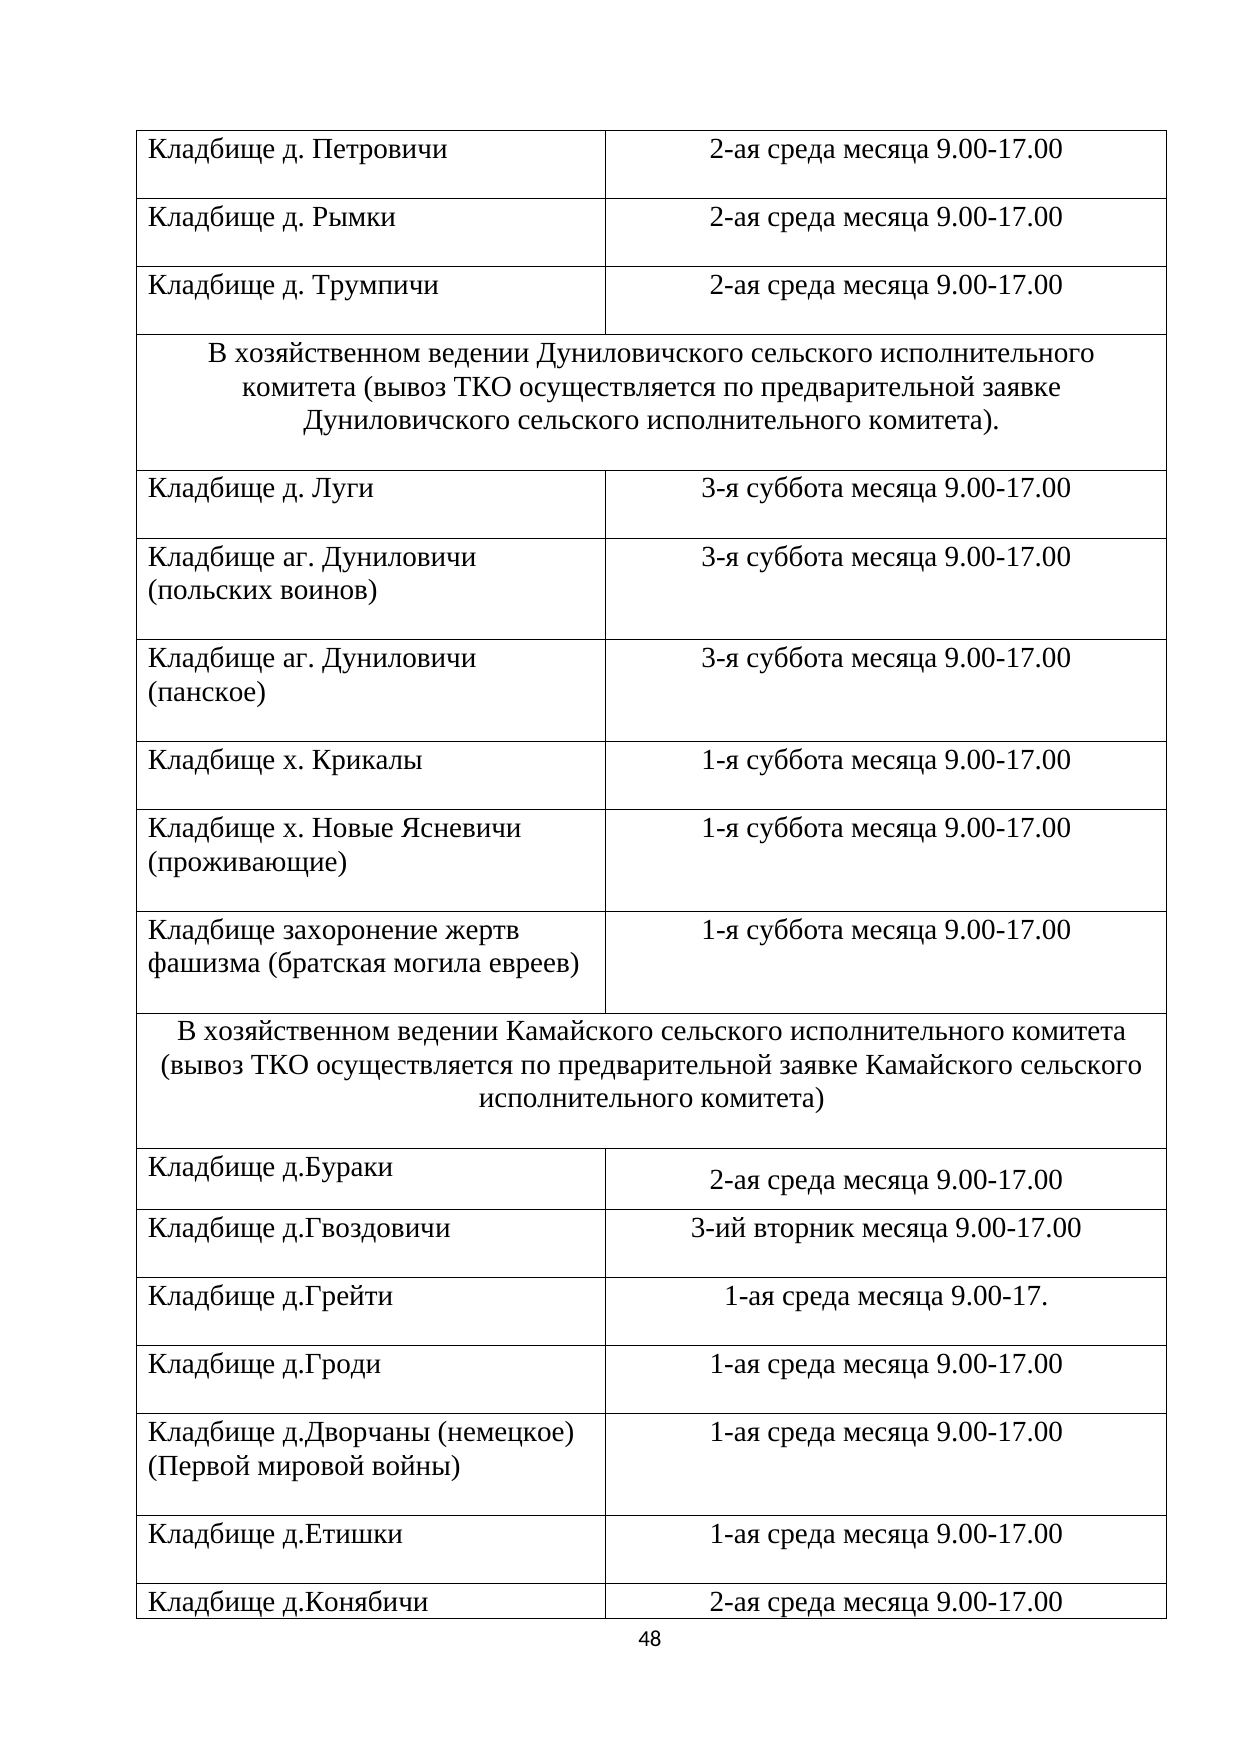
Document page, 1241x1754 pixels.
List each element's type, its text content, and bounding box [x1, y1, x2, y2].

table_cell Кладбище д.Бураки [137, 1149, 605, 1209]
table_cell Кладбище д.Дворчаны (немецкое) (Первой мировой войны) [137, 1414, 605, 1515]
table_cell Кладбище д.Конябичи [137, 1584, 605, 1617]
table_cell 3-ий вторник месяца 9.00-17.00 [606, 1210, 1166, 1277]
table_cell Кладбище аг. Дуниловичи (панское) [137, 640, 605, 741]
table_cell Кладбище д.Етишки [137, 1516, 605, 1583]
table_cell 2-ая среда месяца 9.00-17.00 [606, 1584, 1166, 1617]
table_cell 2-ая среда месяца 9.00-17.00 [606, 131, 1166, 198]
table_cell 1-я суббота месяца 9.00-17.00 [606, 742, 1166, 809]
table_cell 1-ая среда месяца 9.00-17.00 [606, 1414, 1166, 1515]
table_cell 3-я суббота месяца 9.00-17.00 [606, 471, 1166, 538]
table_cell Кладбище х. Крикалы [137, 742, 605, 809]
table_cell 1-я суббота месяца 9.00-17.00 [606, 912, 1166, 1012]
table_cell Кладбище захоронение жертв фашизма (братская могила евреев) [137, 912, 605, 1012]
table_cell 2-ая среда месяца 9.00-17.00 [606, 1149, 1166, 1209]
table_cell Кладбище д.Гроди [137, 1346, 605, 1413]
table_cell Кладбище д.Грейти [137, 1278, 605, 1345]
table_cell Кладбище аг. Дуниловичи (польских воинов) [137, 539, 605, 639]
table_cell 2-ая среда месяца 9.00-17.00 [606, 267, 1166, 334]
table_cell 2-ая среда месяца 9.00-17.00 [606, 199, 1166, 266]
table_cell Кладбище д. Трумпичи [137, 267, 605, 334]
table_cell 3-я суббота месяца 9.00-17.00 [606, 539, 1166, 639]
table_cell В хозяйственном ведении Камайского сельского исполнительного комитета (вывоз ТКО осуществляется по предварительной заявке Камайского сельского исполнительного комитета) [137, 1014, 1166, 1148]
table_cell 1-ая среда месяца 9.00-17.00 [606, 1516, 1166, 1583]
table_cell Кладбище д. Петровичи [137, 131, 605, 198]
table_cell Кладбище д.Гвоздовичи [137, 1210, 605, 1277]
table_cell 1-ая среда месяца 9.00-17. [606, 1278, 1166, 1345]
table_cell Кладбище д. Рымки [137, 199, 605, 266]
table_cell 1-ая среда месяца 9.00-17.00 [606, 1346, 1166, 1413]
table_cell 3-я суббота месяца 9.00-17.00 [606, 640, 1166, 741]
table_cell Кладбище х. Новые Ясневичи (проживающие) [137, 810, 605, 911]
table_cell Кладбище д. Луги [137, 471, 605, 538]
table_cell 1-я суббота месяца 9.00-17.00 [606, 810, 1166, 911]
table_cell В хозяйственном ведении Дуниловичского сельского исполнительного комитета (вывоз ТКО осуществляется по предварительной заявке Дуниловичского сельского исполнительного комитета). [137, 335, 1166, 469]
